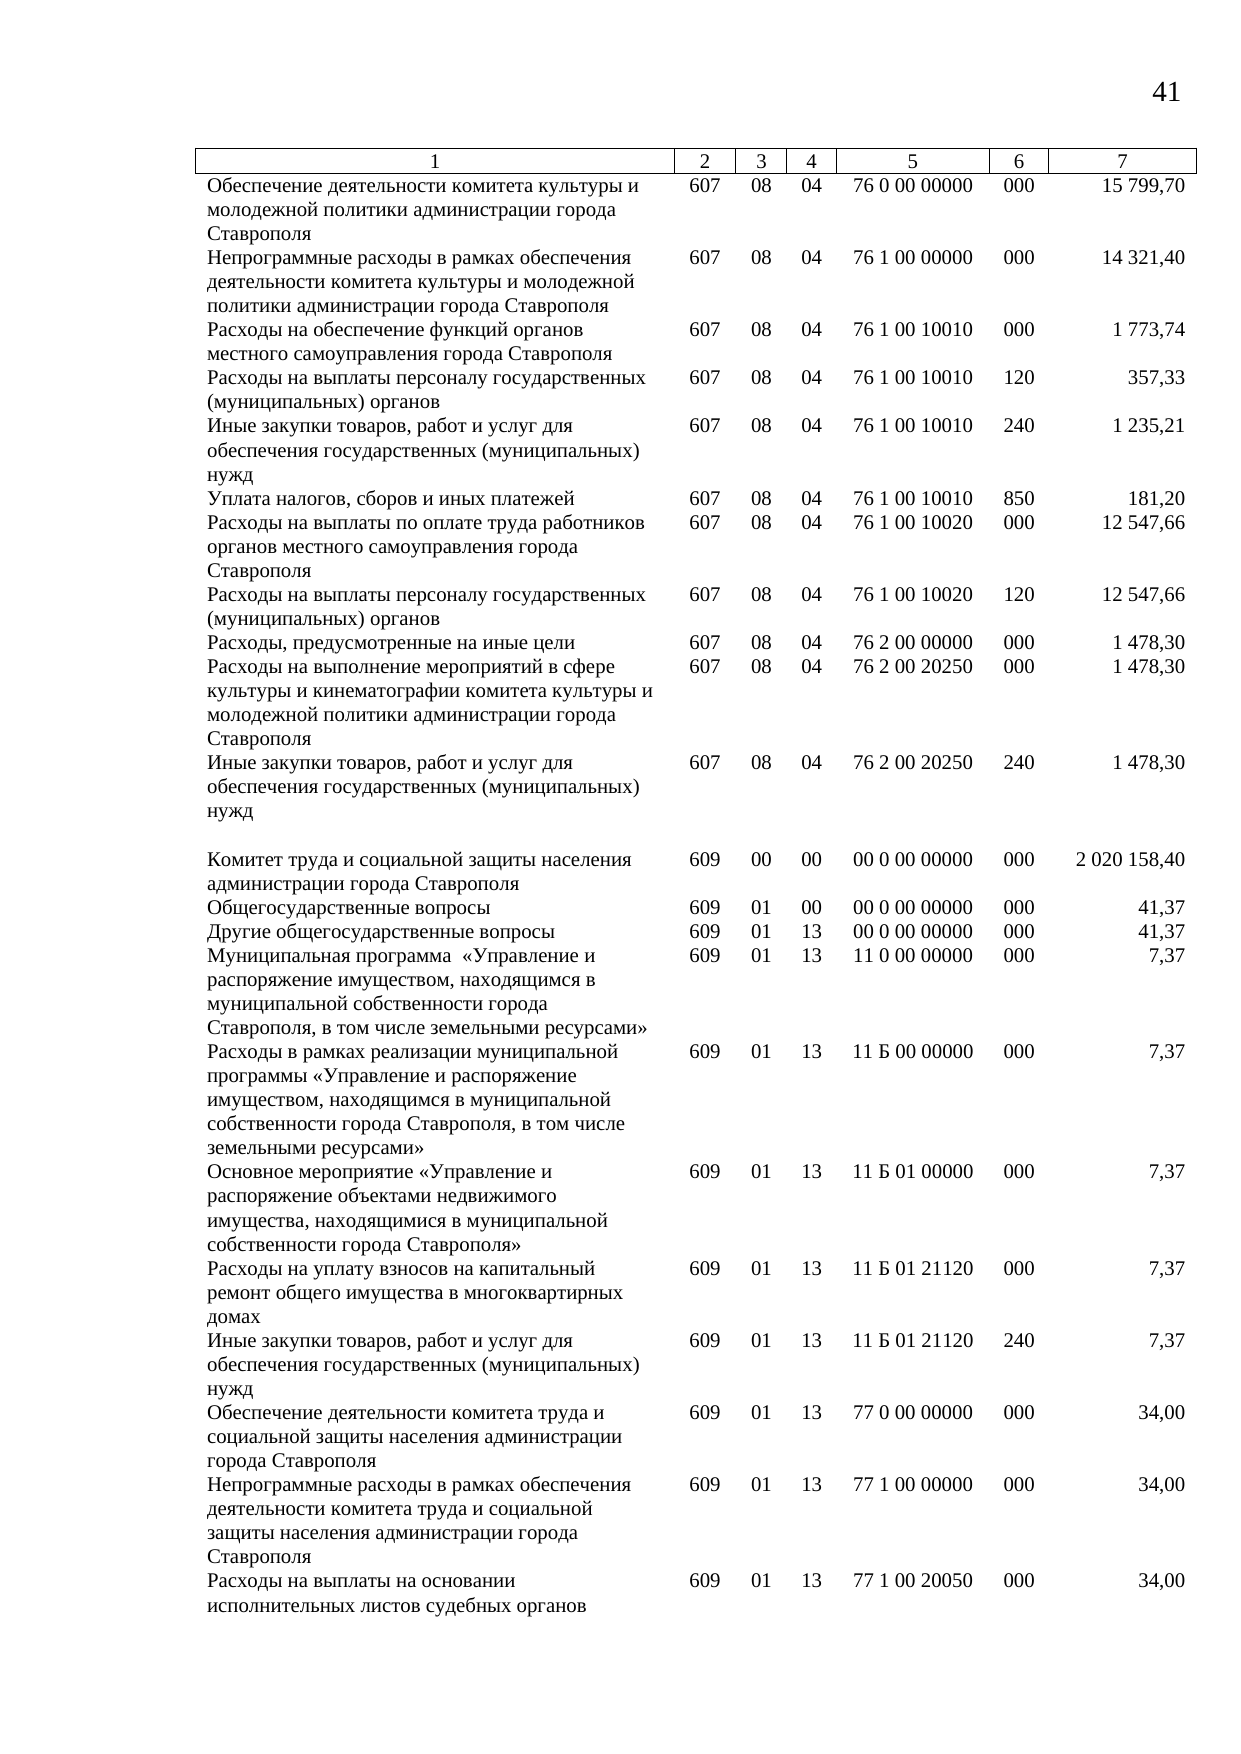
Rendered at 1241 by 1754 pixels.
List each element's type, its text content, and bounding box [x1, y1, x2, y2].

table_header 5 [837, 149, 989, 173]
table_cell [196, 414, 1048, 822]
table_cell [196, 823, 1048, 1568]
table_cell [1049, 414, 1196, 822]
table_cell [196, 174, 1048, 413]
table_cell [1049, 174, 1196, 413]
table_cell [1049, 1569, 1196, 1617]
table_header 1 [196, 149, 674, 173]
table_header 2 [675, 149, 735, 173]
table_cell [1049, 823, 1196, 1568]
table_header 3 [736, 149, 786, 173]
table_header 6 [990, 149, 1048, 173]
table_header 4 [787, 149, 836, 173]
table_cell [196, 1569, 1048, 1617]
table_header 7 [1049, 149, 1196, 173]
